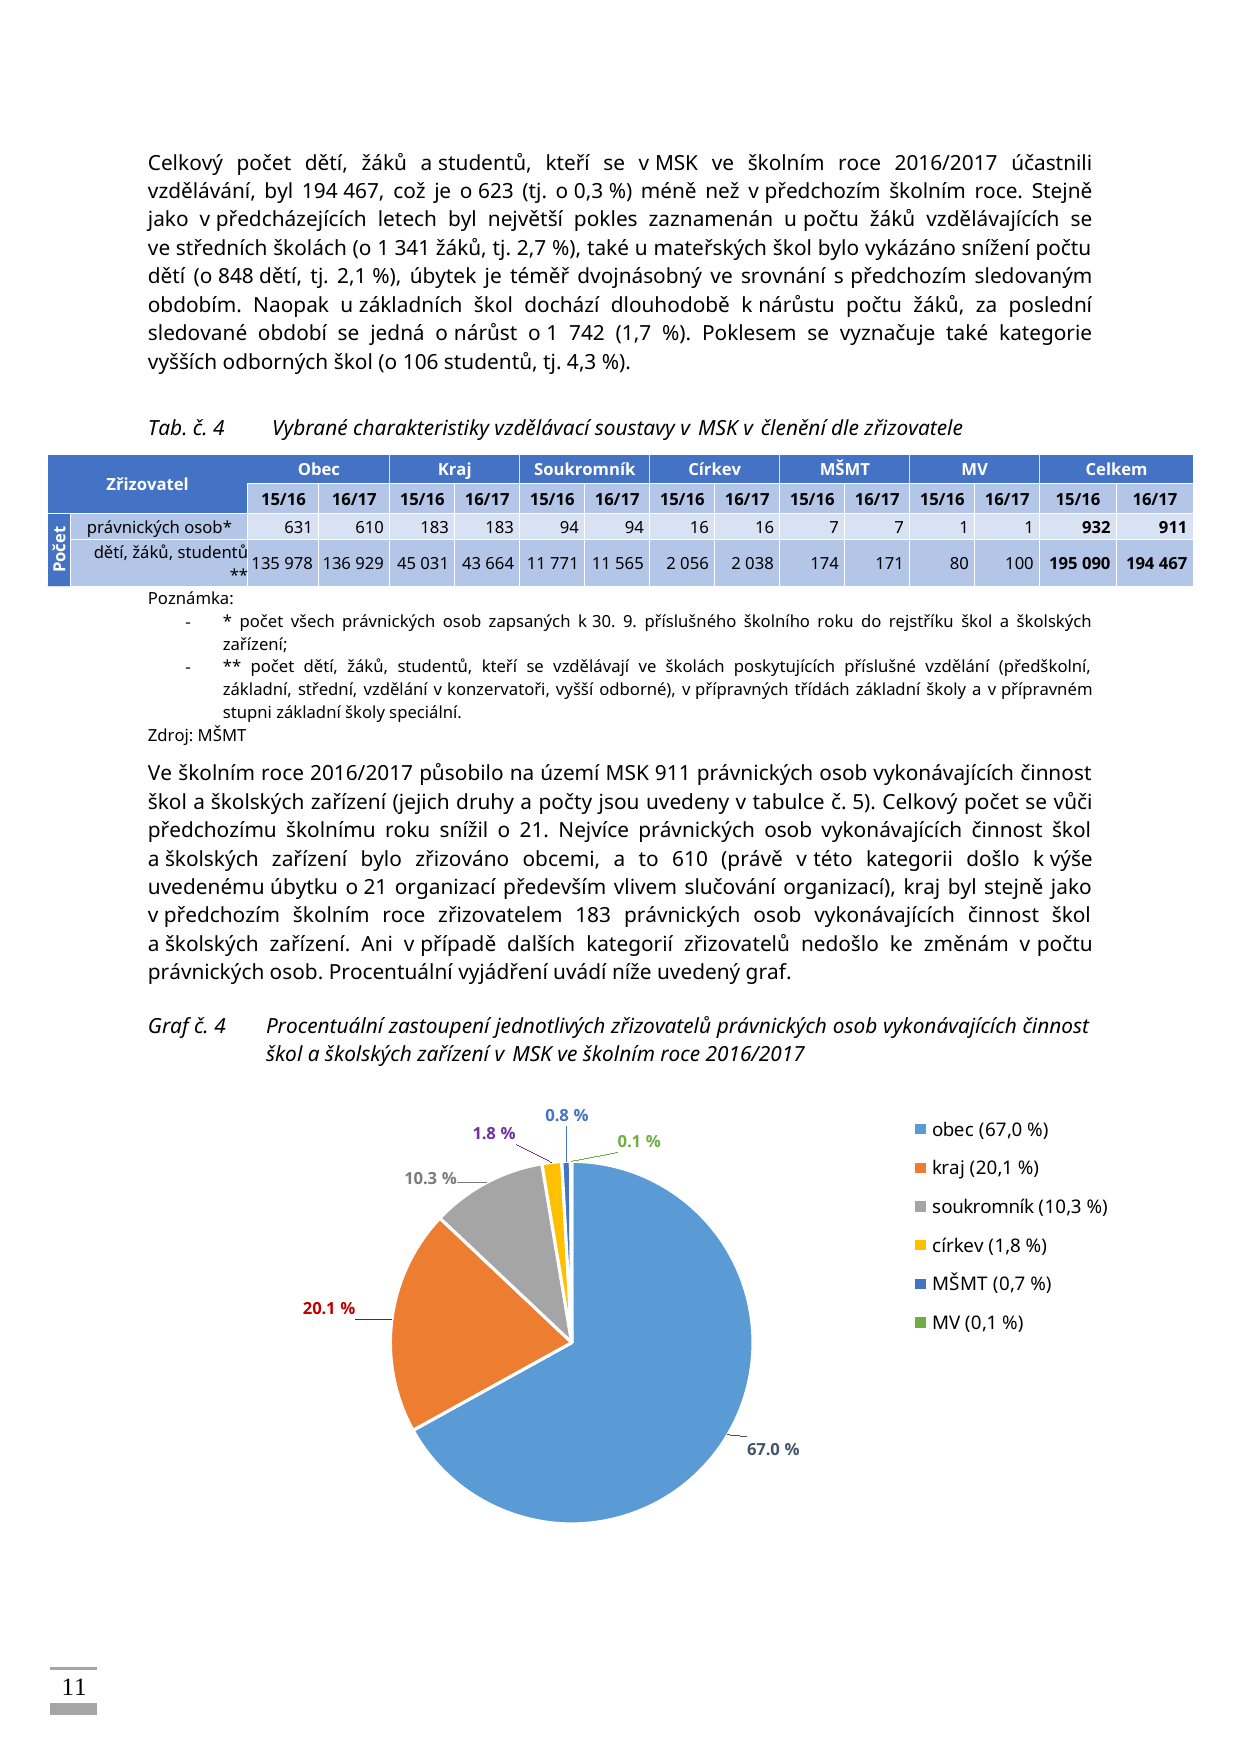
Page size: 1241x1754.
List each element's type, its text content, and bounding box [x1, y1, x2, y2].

table_cell 16 [715, 514, 779, 539]
table_cell 15/16 [1040, 484, 1116, 513]
table_cell 135 978 [248, 540, 318, 586]
table_cell 911 [1117, 514, 1193, 539]
table_cell 16/17 [585, 484, 649, 513]
table_cell 16/17 [319, 484, 389, 513]
table_header Soukromník [520, 455, 649, 483]
table_cell 1 [910, 514, 974, 539]
table_header Církev [650, 455, 779, 483]
table_cell 610 [319, 514, 389, 539]
text Zdroj: MŠMT [148, 723, 1092, 746]
table_cell 16/17 [975, 484, 1039, 513]
table_cell 16/17 [1117, 484, 1193, 513]
table_cell 16/17 [455, 484, 519, 513]
table_cell 7 [845, 514, 909, 539]
table_cell 2 038 [715, 540, 779, 586]
table_cell 15/16 [650, 484, 714, 513]
table_header MŠMT [780, 455, 909, 483]
table_cell 11 771 [520, 540, 584, 586]
text Poznámka: [148, 587, 1092, 609]
table_cell dětí, žáků, studentů ** [71, 540, 247, 586]
table_cell 11 565 [585, 540, 649, 586]
table_cell 194 467 [1117, 540, 1193, 586]
table_header Obec [248, 455, 389, 483]
table_cell právnických osob* [71, 514, 247, 539]
table_cell 932 [1040, 514, 1116, 539]
table_cell 183 [390, 514, 454, 539]
table_cell 174 [780, 540, 844, 586]
table_cell 100 [975, 540, 1039, 586]
table_cell 43 664 [455, 540, 519, 586]
table_cell 15/16 [390, 484, 454, 513]
table_cell 2 056 [650, 540, 714, 586]
table_cell 183 [455, 514, 519, 539]
table_cell 16/17 [715, 484, 779, 513]
table_header Celkem [1040, 455, 1193, 483]
table_header Zřizovatel [48, 455, 248, 513]
table_cell 136 929 [319, 540, 389, 586]
table_cell 7 [780, 514, 844, 539]
table_cell 80 [910, 540, 974, 586]
table_cell 1 [975, 514, 1039, 539]
table_header MV [910, 455, 1039, 483]
list Procentuální zastoupení jednotlivých zřizovatelů právnických osob vykonávajících činnost škol a školských zařízení v MSK ve školním roce 2016/2017 [148, 1011, 1092, 1068]
table_cell 15/16 [520, 484, 584, 513]
table_cell 45 031 [390, 540, 454, 586]
text Ve školním roce 2016/2017 působilo na území MSK 911 právnických osob vykonávajících činnost škol a školských zařízení (jejich druhy a počty jsou uvedeny v tabulce č. 5). Celkový počet se vůči předchozímu školnímu roku snížil o 21. Nejvíce právnických osob vykonávajících činnost škol a školských zařízení bylo zřizováno obcemi, a to 610 (právě v této kategorii došlo k výše uvedenému úbytku o 21 organizací především vlivem slučování organizací), kraj byl stejně jako v předchozím školním roce zřizovatelem 183 právnických osob vykonávajících činnost škol a školských zařízení. Ani v případě dalších kategorií zřizovatelů nedošlo ke změnám v počtu právnických osob. Procentuální vyjádření uvádí níže uvedený graf. [148, 758, 1092, 986]
table_cell 195 090 [1040, 540, 1116, 586]
table_cell 15/16 [780, 484, 844, 513]
table_cell 94 [585, 514, 649, 539]
list * počet všech právnických osob zapsaných k 30. 9. příslušného školního roku do rejstříku škol a školských zařízení; [185, 609, 1092, 655]
table_cell 171 [845, 540, 909, 586]
list ** počet dětí, žáků, studentů, kteří se vzdělávají ve školách poskytujících příslušné vzdělání (předškolní, základní, střední, vzdělání v konzervatoři, vyšší odborné), v přípravných třídách základní školy a v přípravném stupni základní školy speciální. [185, 655, 1092, 723]
table_header Kraj [390, 455, 519, 483]
table_cell 15/16 [248, 484, 318, 513]
table_cell 94 [520, 514, 584, 539]
table_cell 16/17 [845, 484, 909, 513]
table_cell 15/16 [910, 484, 974, 513]
text Celkový počet dětí, žáků a studentů, kteří se v MSK ve školním roce 2016/2017 účastnili vzdělávání, byl 194 467, což je o 623 (tj. o 0,3 %) méně než v předchozím školním roce. Stejně jako v předcházejících letech byl největší pokles zaznamenán u počtu žáků vzdělávajících se ve středních školách (o 1 341 žáků, tj. 2,7 %), také u mateřských škol bylo vykázáno snížení počtu dětí (o 848 dětí, tj. 2,1 %), úbytek je téměř dvojnásobný ve srovnání s předchozím sledovaným obdobím. Naopak u základních škol dochází dlouhodobě k nárůstu počtu žáků, za poslední sledované období se jedná o nárůst o 1 742 (1,7 %). Poklesem se vyznačuje také kategorie vyšších odborných škol (o 106 studentů, tj. 4,3 %). [148, 148, 1092, 375]
table_cell Počet [48, 514, 70, 586]
table_cell 631 [248, 514, 318, 539]
table_cell 16 [650, 514, 714, 539]
text Vybrané charakteristiky vzdělávací soustavy v MSK v členění dle zřizovatele [148, 413, 1092, 441]
